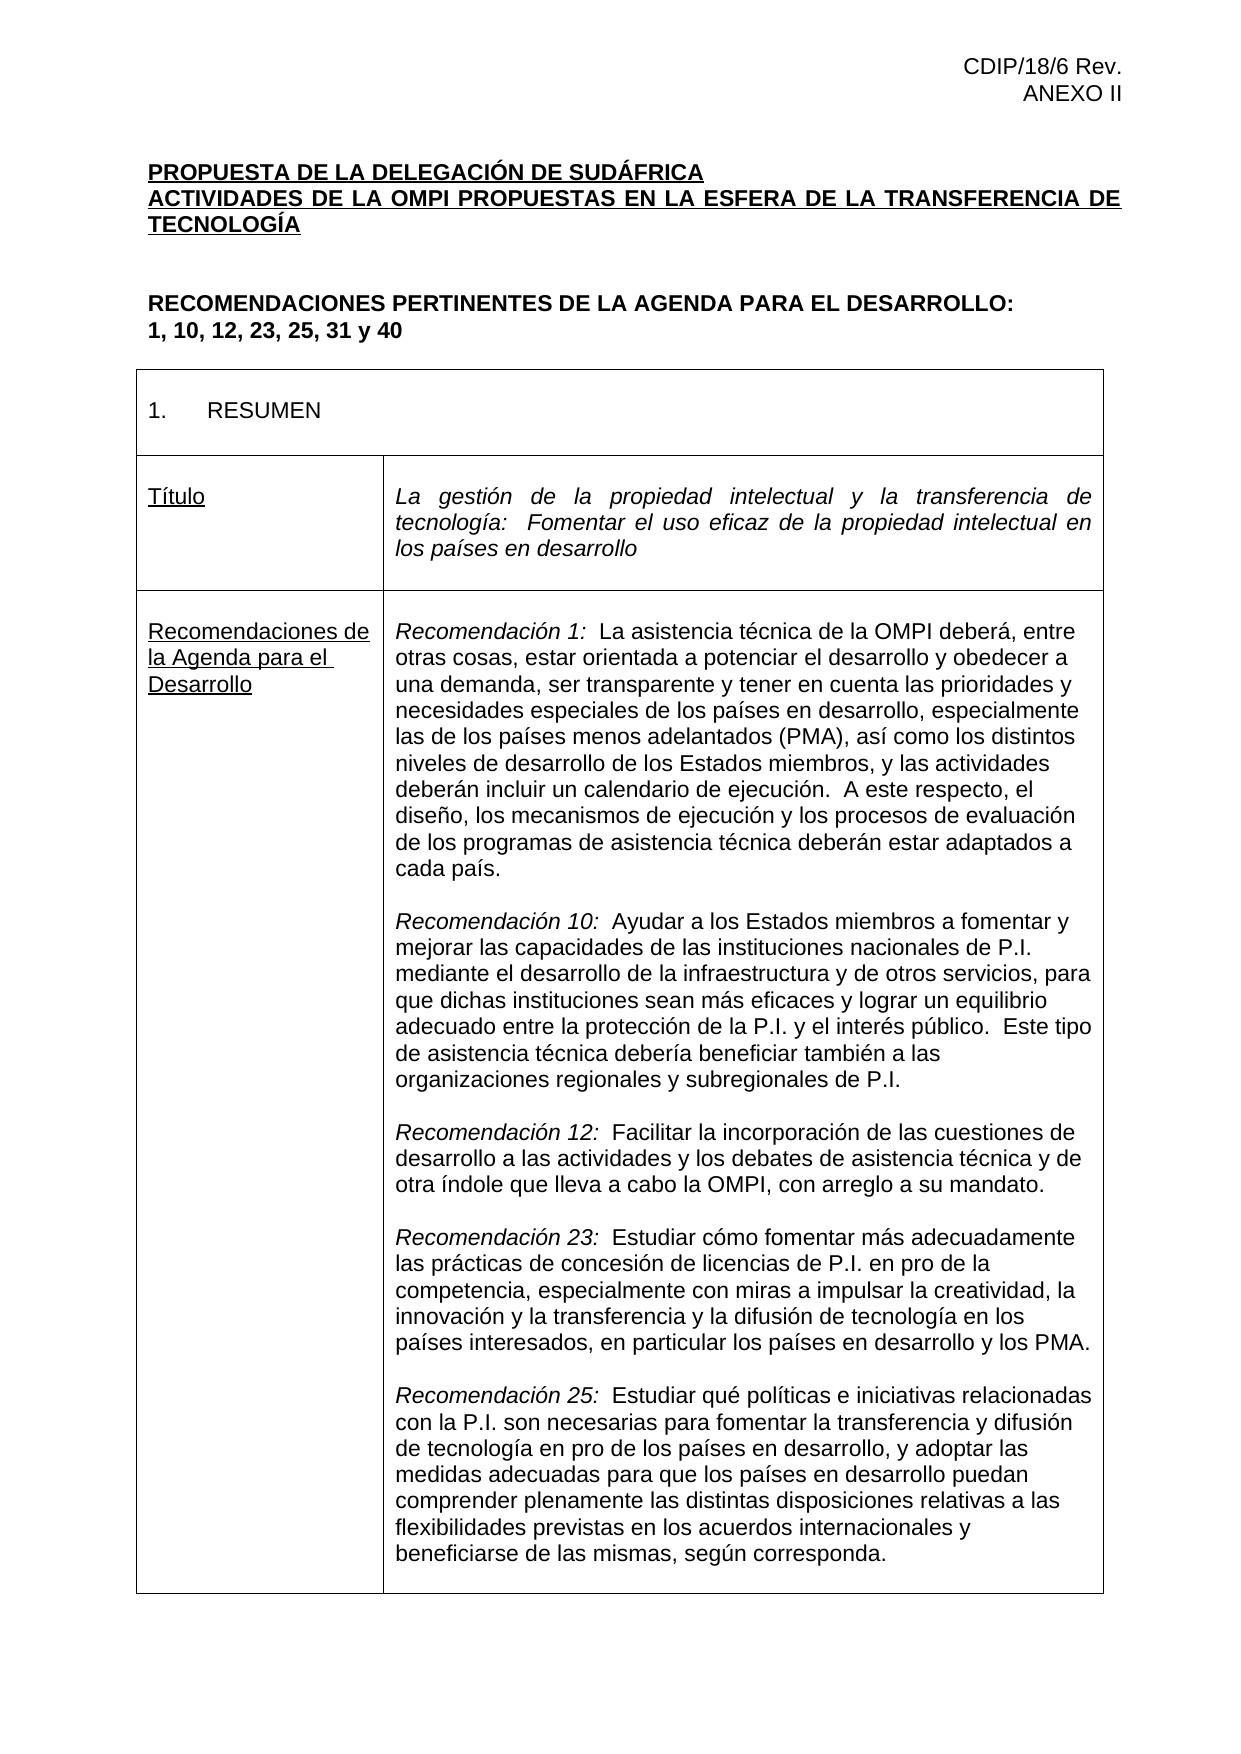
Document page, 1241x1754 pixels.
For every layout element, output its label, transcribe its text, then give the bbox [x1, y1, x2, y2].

table_cell Título [137, 456, 383, 590]
table_cell La gestión de la propiedad intelectual y la transferencia de tecnología: Fomentar el uso eficaz de la propiedad intelectual en los países en desarrollo [384, 456, 1103, 590]
text PROPUESTA DE LA DELEGACIÓN DE SUDÁFRICA [148, 158, 1122, 185]
table_header 1. RESUMEN [137, 370, 1103, 455]
text actividades de la ompi propuestas en la esfera de la transferencia de tecnología [148, 185, 1122, 208]
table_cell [384, 591, 1103, 1593]
text RECOMENDACIONES PERTINENTES DE LA AGENDA PARA EL DESARROLLO: [148, 290, 1122, 317]
text 1, 10, 12, 23, 25, 31 y 40 [148, 317, 1122, 343]
text actividades de la ompi propuestas en la esfera de la transferencia de tecnología [148, 209, 1122, 238]
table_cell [137, 591, 383, 1593]
